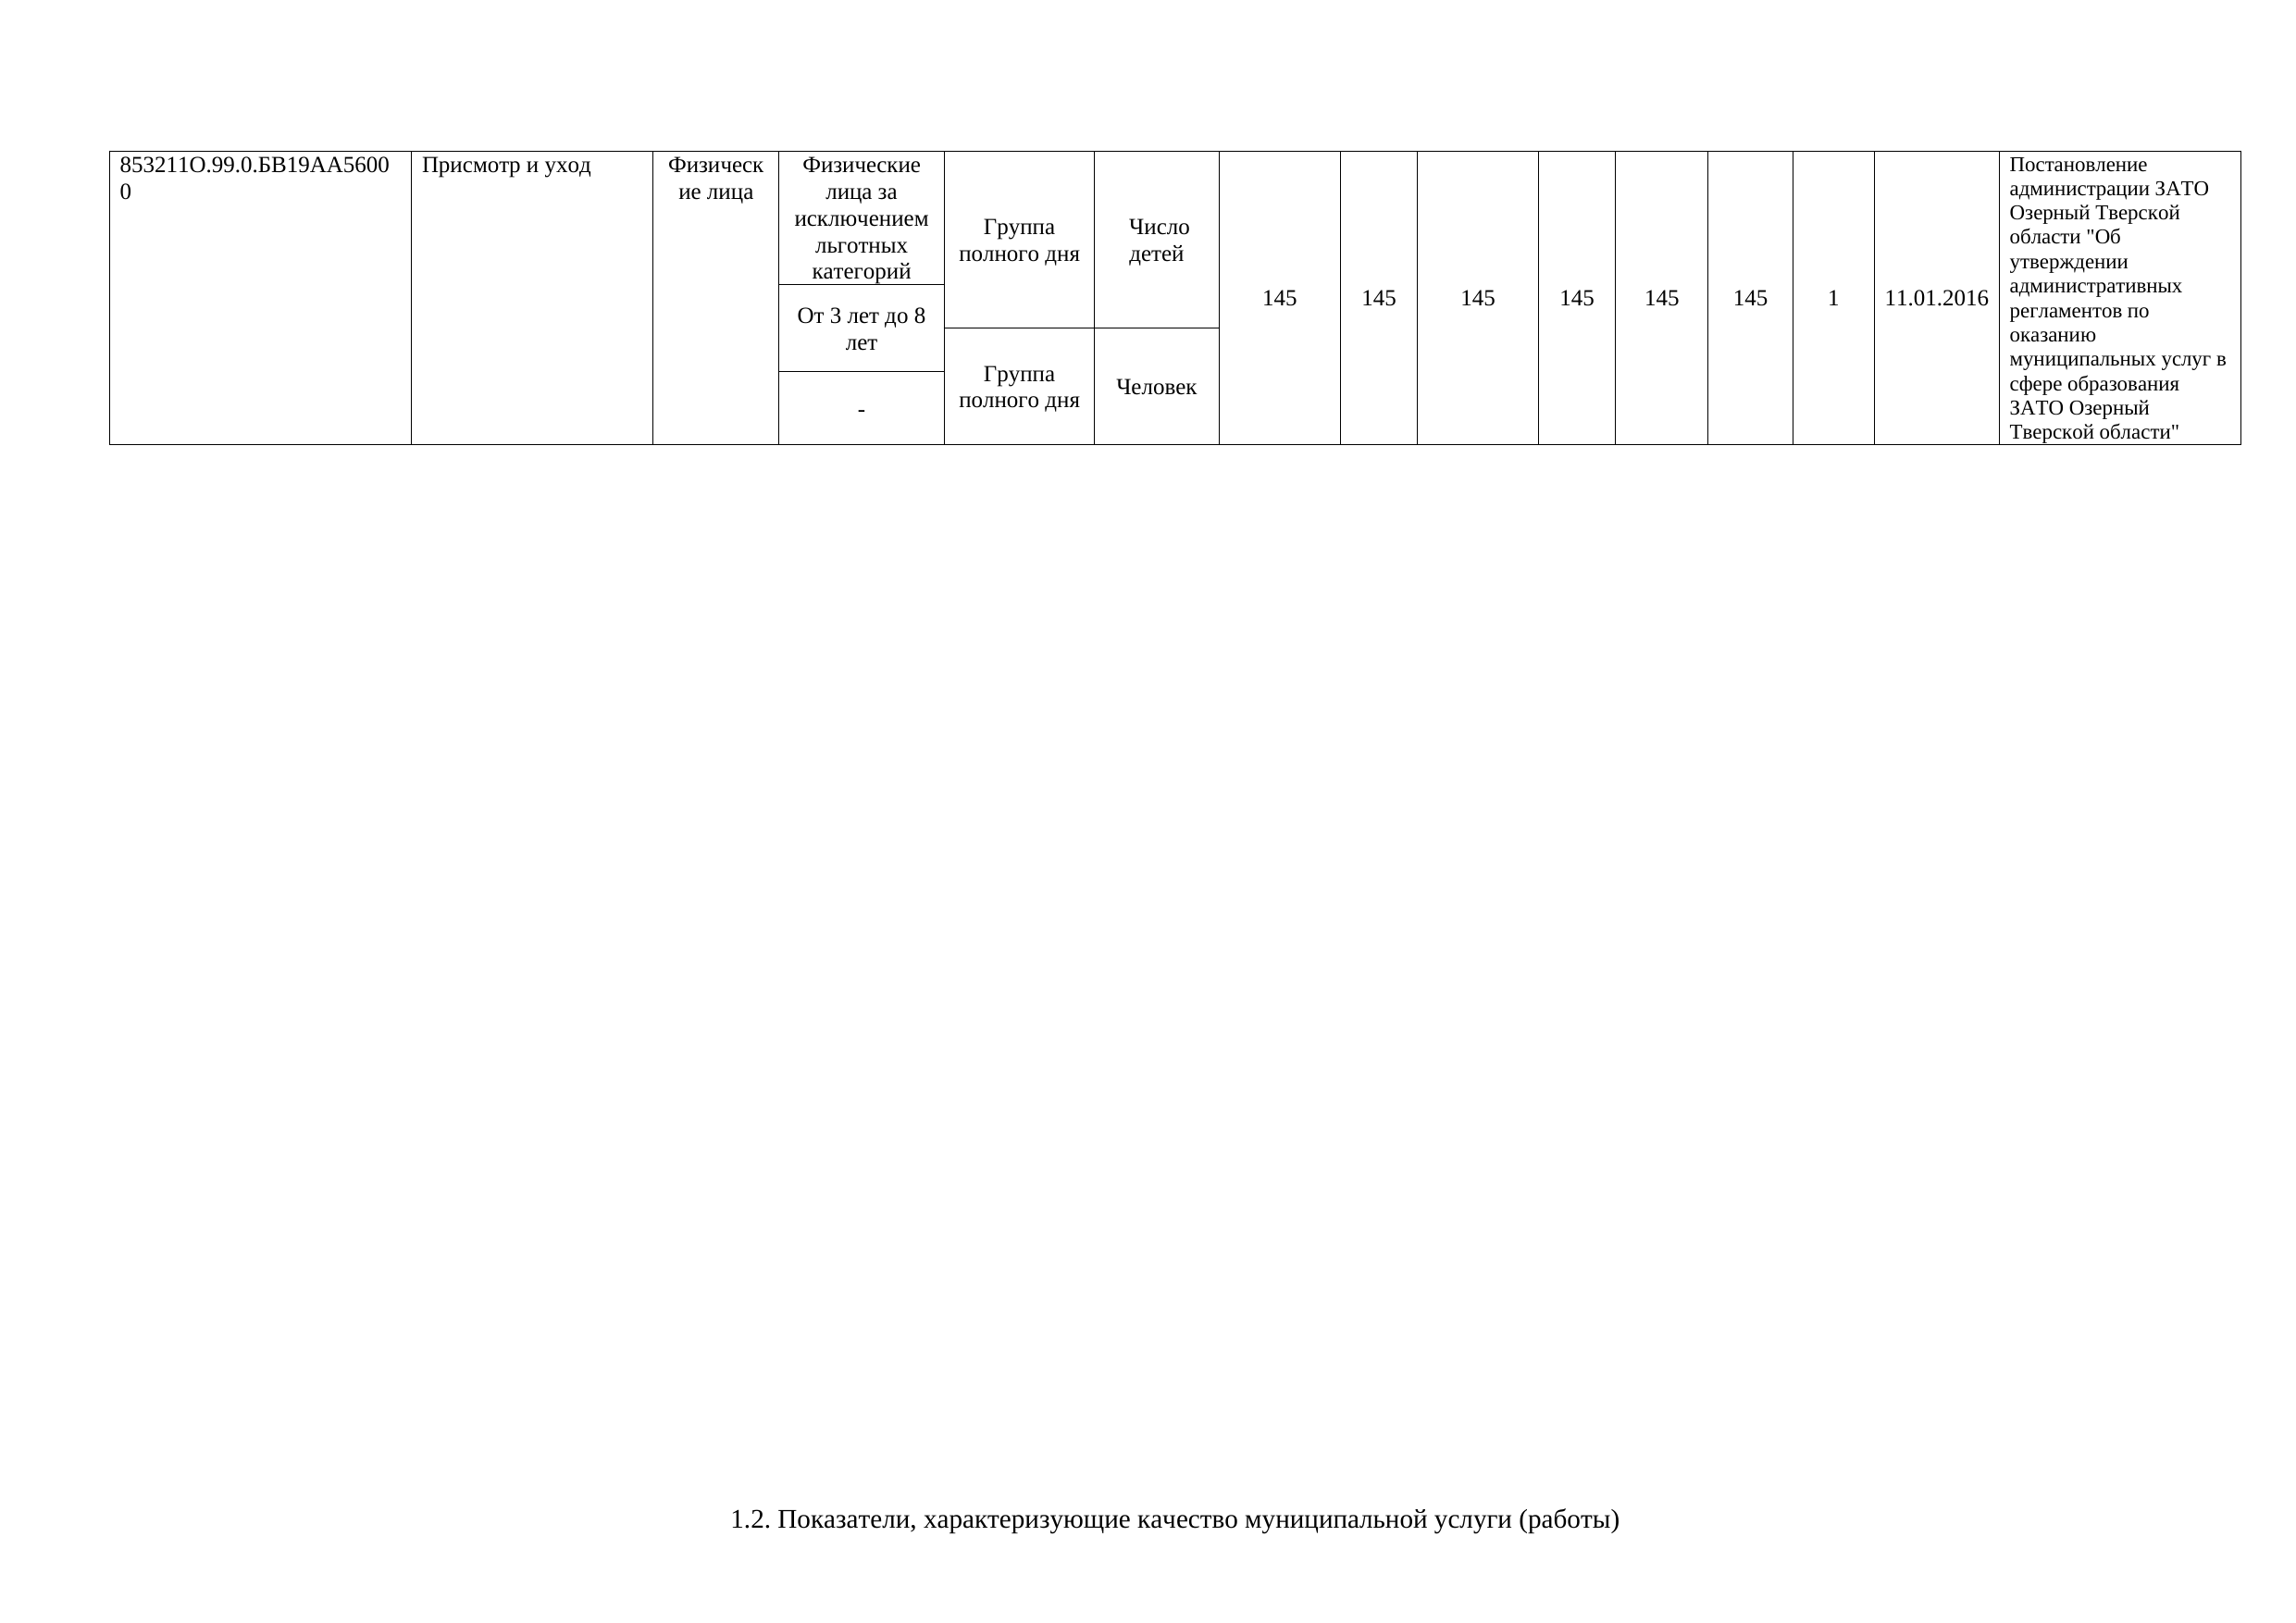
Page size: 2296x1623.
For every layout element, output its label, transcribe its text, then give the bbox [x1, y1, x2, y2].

table_cell 11.01.2016 [1875, 152, 1999, 444]
table_cell 145 [1341, 152, 1417, 444]
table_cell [779, 152, 944, 284]
table_cell 145 [1418, 152, 1538, 444]
table_cell 145 [1708, 152, 1793, 444]
table_header 1.2. Показатели, характеризующие качество муниципальной услуги (работы) [109, 1500, 2241, 1536]
table_cell - [779, 372, 944, 444]
table_cell Группа полного дня [945, 328, 1094, 444]
table_cell 853211О.99.0.БВ19АА56000 [110, 152, 411, 444]
table_cell Группа полного дня [945, 152, 1094, 328]
table_cell От 3 лет до 8 лет [779, 285, 944, 371]
table_cell 145 [1220, 152, 1340, 444]
table_cell Человек [1095, 328, 1219, 444]
table_cell Число детей [1095, 152, 1219, 328]
table_cell 145 [1616, 152, 1707, 444]
table_cell 1 [1793, 152, 1874, 444]
table_cell Присмотр и уход [412, 152, 652, 444]
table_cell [2000, 152, 2240, 444]
table_cell 145 [1539, 152, 1615, 444]
table_cell Физические лица [653, 152, 778, 444]
